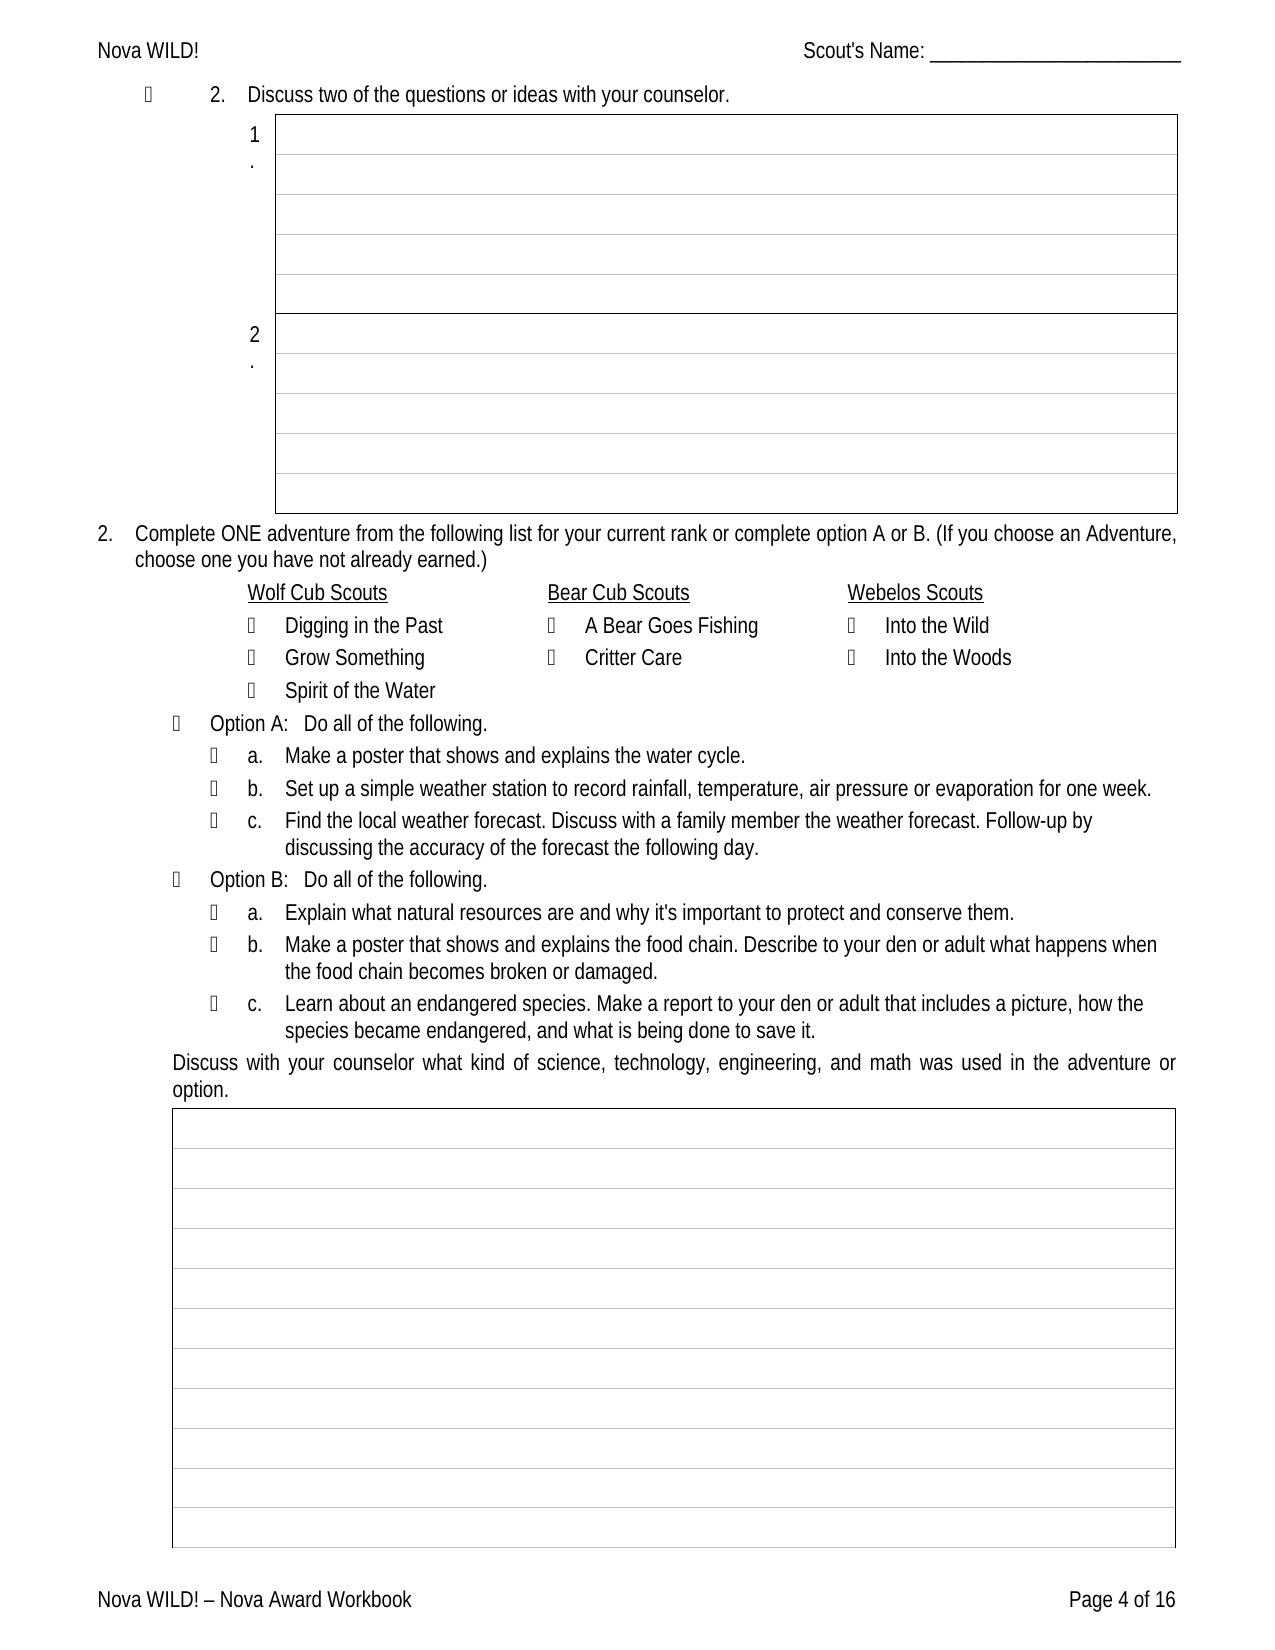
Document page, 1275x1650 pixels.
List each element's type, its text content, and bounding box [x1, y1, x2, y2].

text Option B: Do all of the following. [172, 866, 1177, 893]
table_cell [173, 1269, 1175, 1308]
text a. Explain what natural resources are and why it's important to protect and conserve them. [210, 899, 1177, 925]
text Spirit of the Water [247, 677, 1177, 703]
table_cell [276, 155, 1177, 194]
text 2. Discuss two of the questions or ideas with your counselor. [144, 81, 1177, 108]
table_cell [276, 235, 1177, 273]
table_cell [276, 314, 1177, 353]
table_cell [276, 394, 1177, 433]
table_header 1. [238, 114, 275, 313]
text Digging in the Past A Bear Goes Fishing Into the Wild [247, 612, 1177, 638]
table_cell [276, 275, 1177, 313]
table_cell [276, 434, 1177, 473]
table_cell [173, 1508, 1175, 1547]
table_cell [173, 1149, 1175, 1188]
text b. Make a poster that shows and explains the food chain. Describe to your den or adult what happens when the food chain becomes broken or damaged. [210, 931, 1177, 984]
text Discuss with your counselor what kind of science, technology, engineering, and math was used in the adventure or option. [172, 1049, 1177, 1102]
table_cell [173, 1309, 1175, 1348]
table_cell [276, 354, 1177, 393]
table_cell [173, 1349, 1175, 1388]
text Option A: Do all of the following. [172, 709, 1177, 736]
text a. Make a poster that shows and explains the water cycle. [210, 742, 1177, 768]
table_cell [173, 1229, 1175, 1268]
table_cell [173, 1189, 1175, 1228]
table_cell [173, 1429, 1175, 1467]
text c. Learn about an endangered species. Make a report to your den or adult that includes a picture, how the species became endangered, and what is being done to save it. [210, 990, 1177, 1043]
text b. Set up a simple weather station to record rainfall, temperature, air pressure or evaporation for one week. [210, 775, 1177, 801]
table_cell [173, 1389, 1175, 1427]
table_header [276, 115, 1177, 154]
text c. Find the local weather forecast. Discuss with a family member the weather forecast. Follow-up by discussing the accuracy of the forecast the following day. [210, 807, 1177, 860]
text Grow Something Critter Care Into the Woods [247, 644, 1177, 671]
table_cell 2. [238, 313, 275, 513]
table_cell [173, 1469, 1175, 1507]
text Wolf Cub Scouts Bear Cub Scouts Webelos Scouts [247, 579, 1177, 605]
table_cell [276, 474, 1177, 513]
table_cell [276, 195, 1177, 233]
table_header [173, 1109, 1175, 1148]
text 2. Complete ONE adventure from the following list for your current rank or complete option A or B. (If you choose an Adventure, choose one you have not already earned.) [97, 520, 1177, 573]
